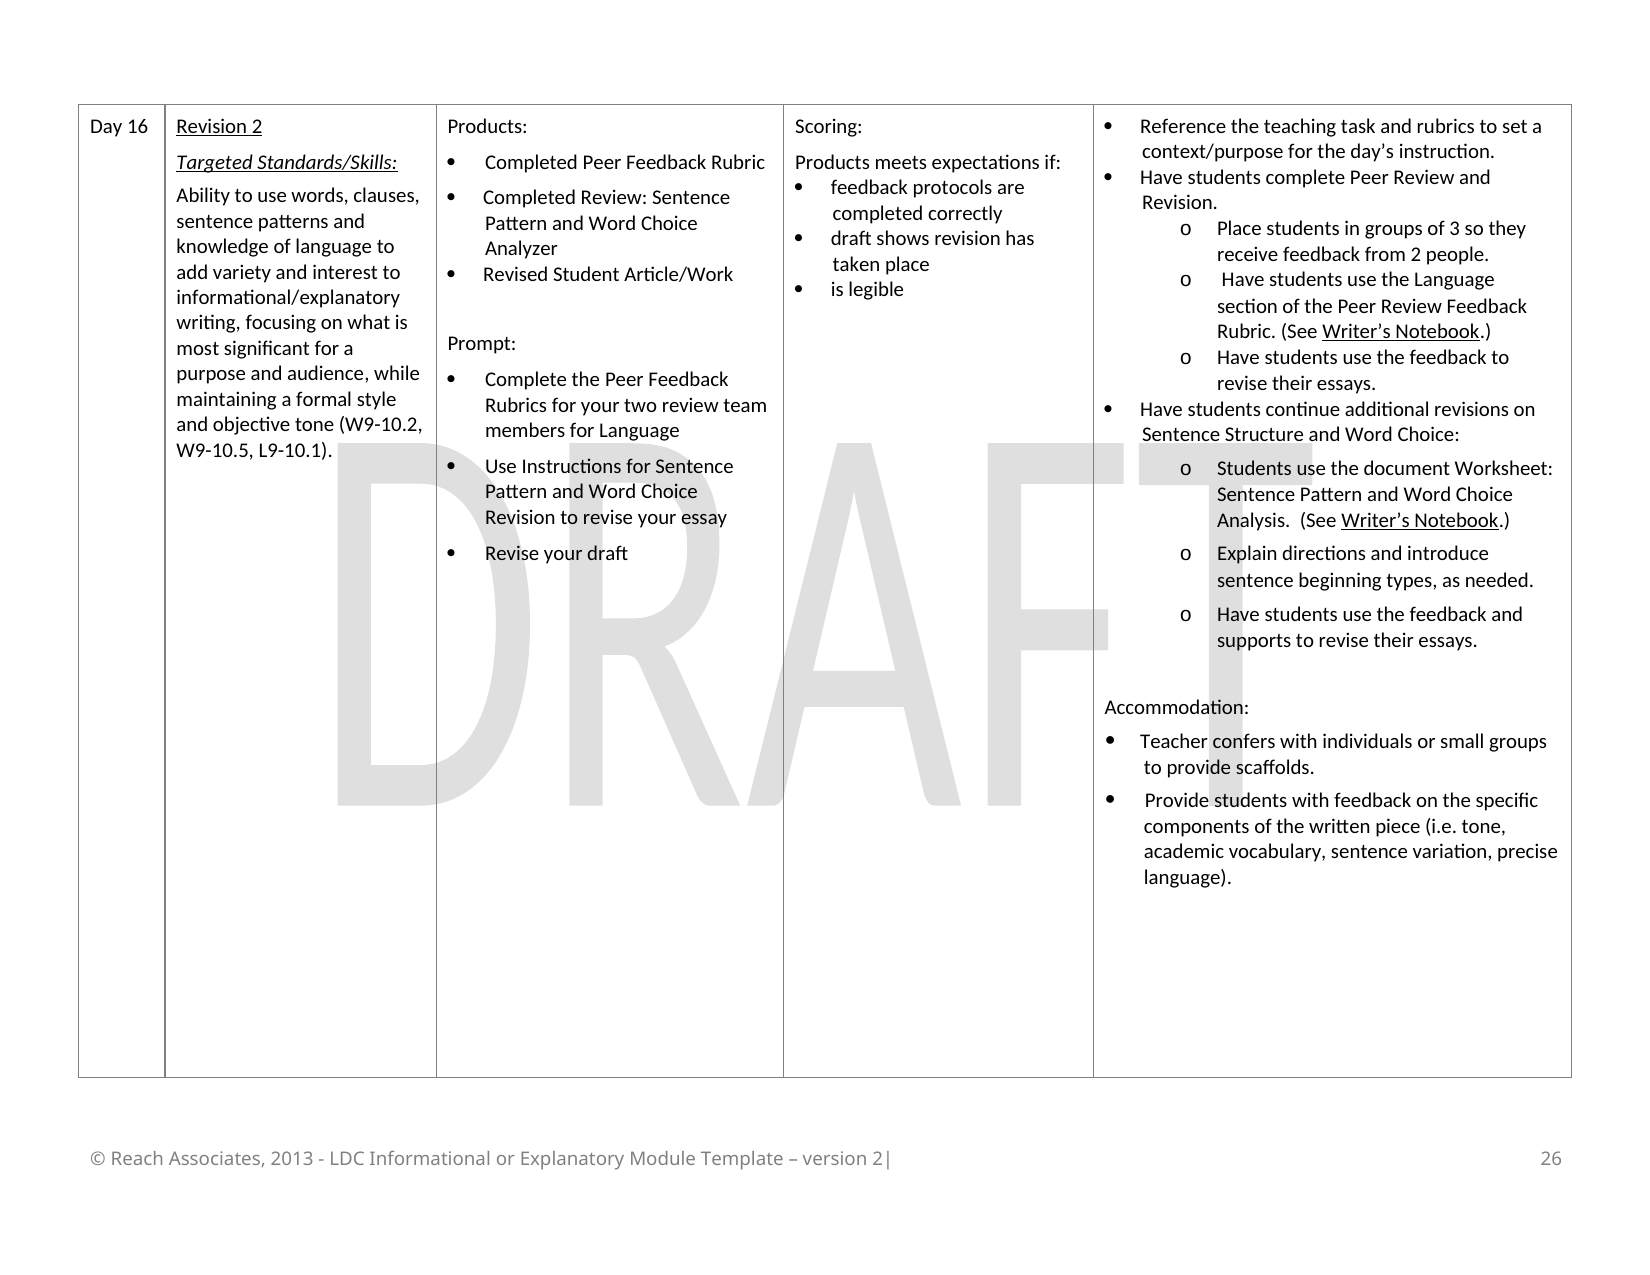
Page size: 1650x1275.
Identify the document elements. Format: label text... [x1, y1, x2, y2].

table_header Scoring: Products meets expectations if: feedback protocols are completed correctly draft shows revision has taken place is legible [784, 105, 1093, 1077]
table_header Products: Completed Peer Feedback Rubric Completed Review: Sentence Pattern and Word Choice Analyzer Revised Student Article/Work Prompt: Complete the Peer Feedback Rubrics for your two review team members for Language Use Instructions for Sentence Pattern and Word Choice Revision to revise your essay Revise your draft [437, 105, 783, 1077]
table_header Day 16 [79, 105, 164, 1077]
table_header Reference the teaching task and rubrics to set a context/purpose for the day’s instruction. Have students complete Peer Review and Revision. Place students in groups of 3 so they receive feedback from 2 people. Have students use the Language section of the Peer Review Feedback Rubric. (See Writer’s Notebook.) Have students use the feedback to revise their essays. Have students continue additional revisions on Sentence Structure and Word Choice: Students use the document Worksheet: Sentence Pattern and Word Choice Analysis. (See Writer’s Notebook.) Explain directions and introduce sentence beginning types, as needed. Have students use the feedback and supports to revise their essays. Accommodation: Teacher confers with individuals or small groups to provide scaffolds. Provide students with feedback on the specific components of the written piece (i.e. tone, academic vocabulary, sentence variation, precise language). [1094, 105, 1571, 1077]
table_header Revision 2 Targeted Standards/Skills: Ability to use words, clauses, sentence patterns and knowledge of language to add variety and interest to informational/explanatory writing, focusing on what is most significant for a purpose and audience, while maintaining a formal style and objective tone (W9-10.2, W9-10.5, L9-10.1). [166, 105, 436, 1077]
